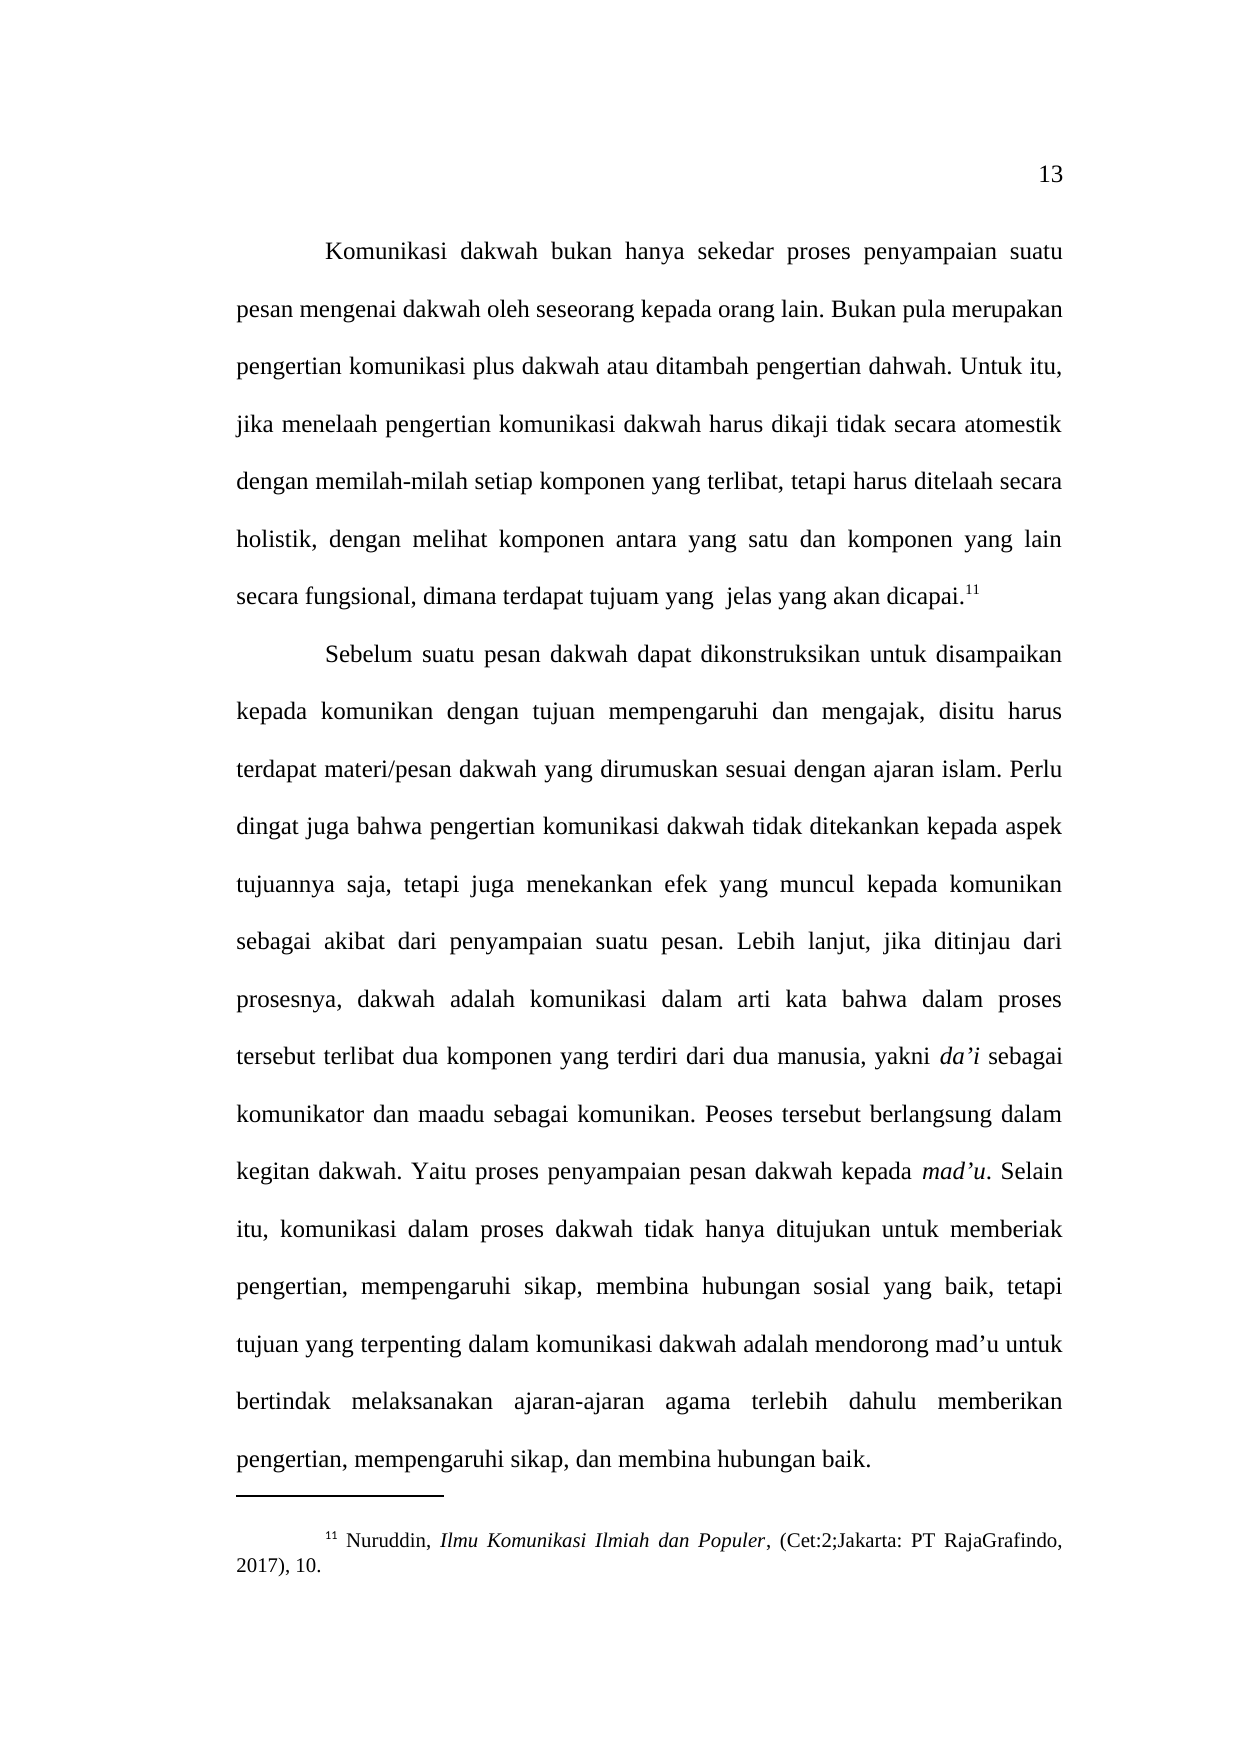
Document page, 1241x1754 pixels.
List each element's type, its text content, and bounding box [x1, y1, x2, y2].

text Komunikasi dakwah bukan hanya sekedar proses penyampaian suatu pesan mengenai dakwah oleh seseorang kepada orang lain. Bukan pula merupakan pengertian komunikasi plus dakwah atau ditambah pengertian dahwah. Untuk itu, jika menelaah pengertian komunikasi dakwah harus dikaji tidak secara atomestik dengan memilah-milah setiap komponen yang terlibat, tetapi harus ditelaah secara holistik, dengan melihat komponen antara yang satu dan komponen yang lain secara fungsional, dimana terdapat tujuam yang jelas yang akan dicapai. [236, 236, 1063, 610]
text Sebelum suatu pesan dakwah dapat dikonstruksikan untuk disampaikan kepada komunikan dengan tujuan mempengaruhi dan mengajak, disitu harus terdapat materi/pesan dakwah yang dirumuskan sesuai dengan ajaran islam. Perlu dingat juga bahwa pengertian komunikasi dakwah tidak ditekankan kepada aspek tujuannya saja, tetapi juga menekankan efek yang muncul kepada komunikan sebagai akibat dari penyampaian suatu pesan. Lebih lanjut, jika ditinjau dari prosesnya, dakwah adalah komunikasi dalam arti kata bahwa dalam proses tersebut terlibat dua komponen yang terdiri dari dua manusia, yakni da’i sebagai komunikator dan maadu sebagai komunikan. Peoses tersebut berlangsung dalam kegitan dakwah. Yaitu proses penyampaian pesan dakwah kepada mad’u. Selain itu, komunikasi dalam proses dakwah tidak hanya ditujukan untuk memberiak pengertian, mempengaruhi sikap, membina hubungan sosial yang baik, tetapi tujuan yang terpenting dalam komunikasi dakwah adalah mendorong mad’u untuk bertindak melaksanakan ajaran-ajaran agama terlebih dahulu memberikan pengertian, mempengaruhi sikap, dan membina hubungan baik. [236, 639, 1063, 1472]
